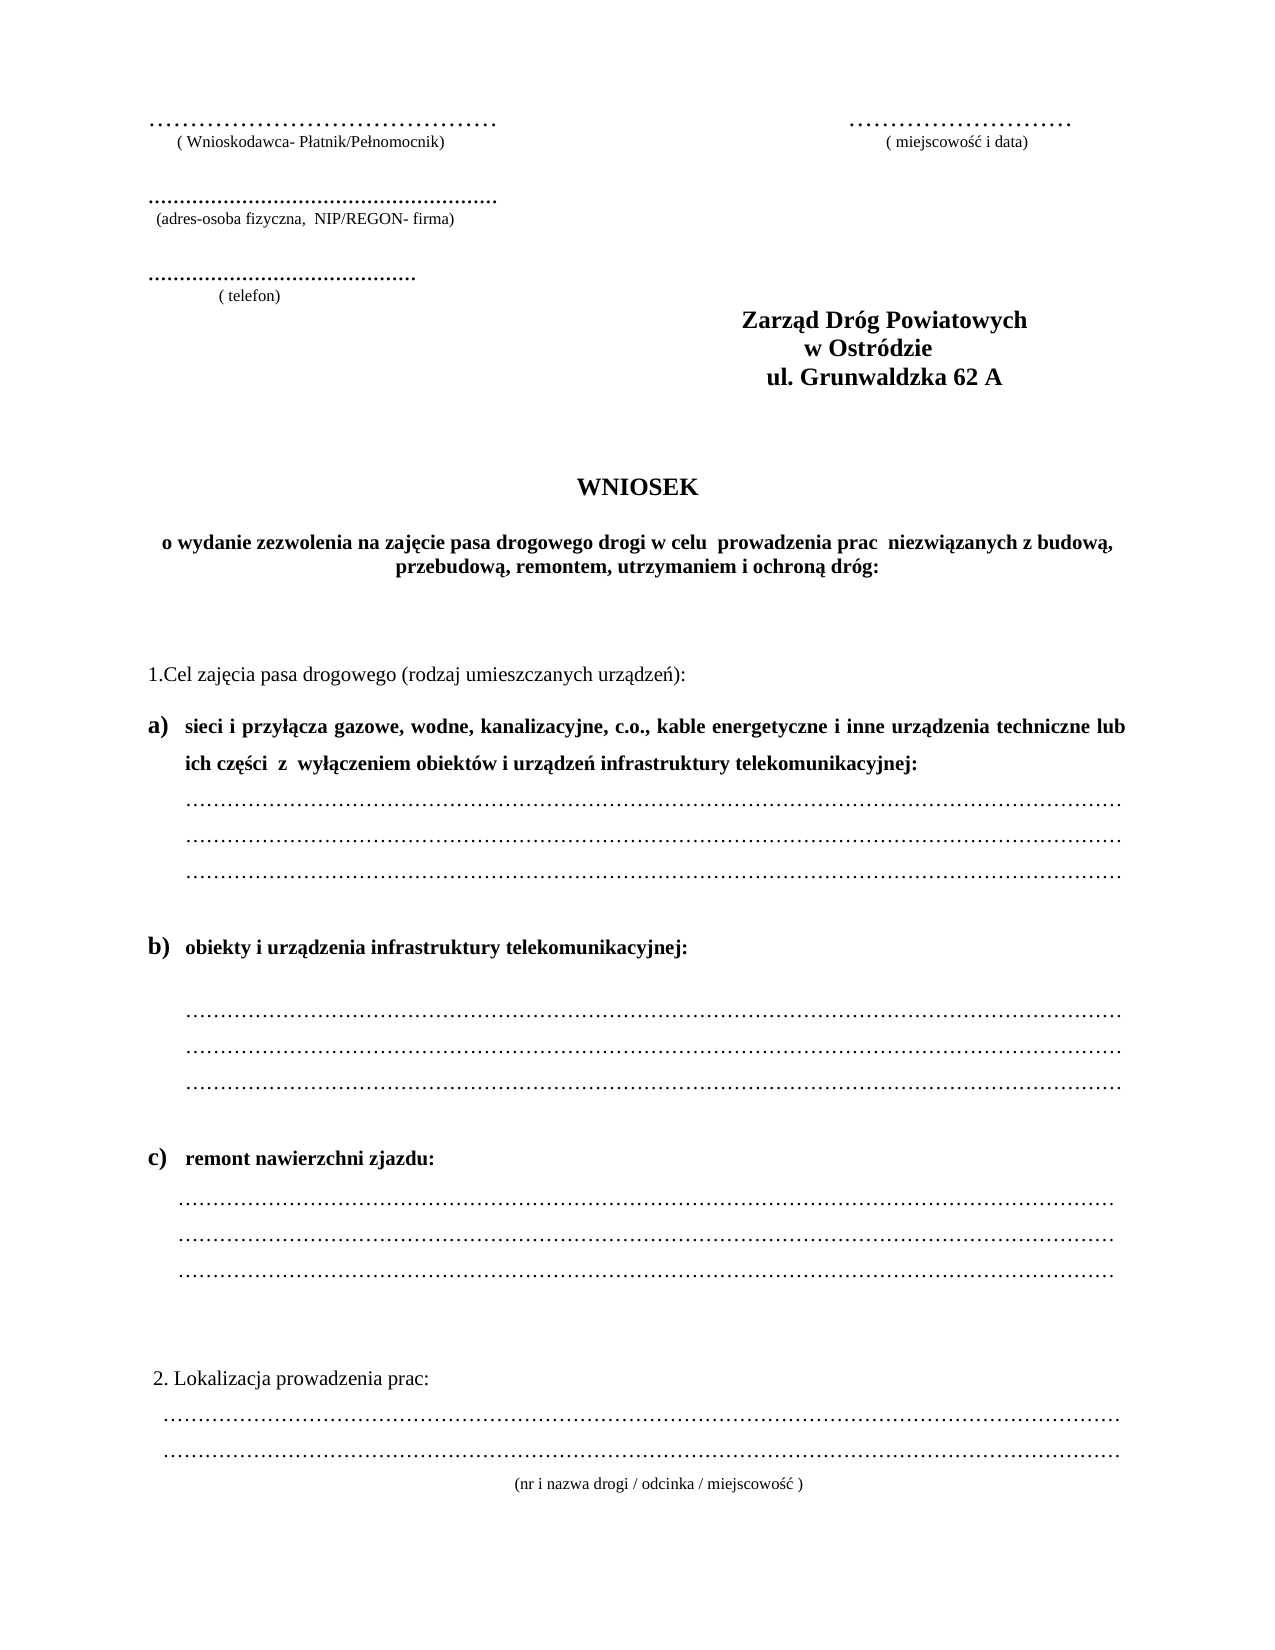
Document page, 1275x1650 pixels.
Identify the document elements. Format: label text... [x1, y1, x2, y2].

text 2. Lokalizacja prowadzenia prac: [148, 1366, 1127, 1390]
text (nr i nazwa drogi / odcinka / miejscowość ) [148, 1474, 1127, 1493]
list obiekty i urządzenia infrastruktury telekomunikacyjnej: [148, 931, 1127, 960]
text ul. Grunwaldzka [148, 362, 1127, 391]
text ( telefon) [148, 286, 1127, 305]
text o wydanie zezwolenia na zajęcie pasa drogowego drogi w celu prowadzenia prac niezwiązanych z budową, przebudową, remontem, utrzymaniem i ochroną dróg: [148, 530, 1127, 578]
text ……………………………………………………………………………………………………………………………………………………………………………………………………………………………………………………………………………………………………………………………………………………………………… [177, 1186, 1127, 1282]
text 1.Cel zajęcia pasa drogowego (rodzaj umieszczanych urządzeń): [148, 662, 1127, 686]
list remont nawierzchni zjazdu: [148, 1142, 1127, 1171]
text WNIOSEK [148, 472, 1127, 501]
text (adres-osoba fizyczna, NIP/REGON- firma) [148, 209, 1127, 228]
text ……………………………………………………………………………………………………………………………………………………………………………………………………………………………………………………………………………………………………………………………………………………………………… [185, 998, 1127, 1094]
text ( Wnioskodawca- Płatnik/Pełnomocnik) ( miejscowość i data) [148, 132, 1127, 151]
list sieci i przyłącza gazowe, wodne, kanalizacyjne, c.o., kable energetyczne i inne urządzenia techniczne lub ich części z wyłączeniem obiektów i urządzeń infrastruktury telekomunikacyjnej: [148, 710, 1127, 775]
text ........................................................ [148, 180, 1127, 209]
text Zarząd Dróg Powiatowych [148, 305, 1127, 333]
text …………………………………… ……………………… [148, 103, 1127, 132]
text w Ostródzie [148, 333, 1127, 362]
text ……………………………………………………………………………………………………………………………………………………………………………………………………………………………………………………………………………………………………………………………………………………………………… [185, 787, 1127, 883]
text ........................................... [148, 257, 1127, 286]
text …………………………………………………………………………………………………………………………………………………………………………………………………………………………………………………… [162, 1402, 1127, 1462]
